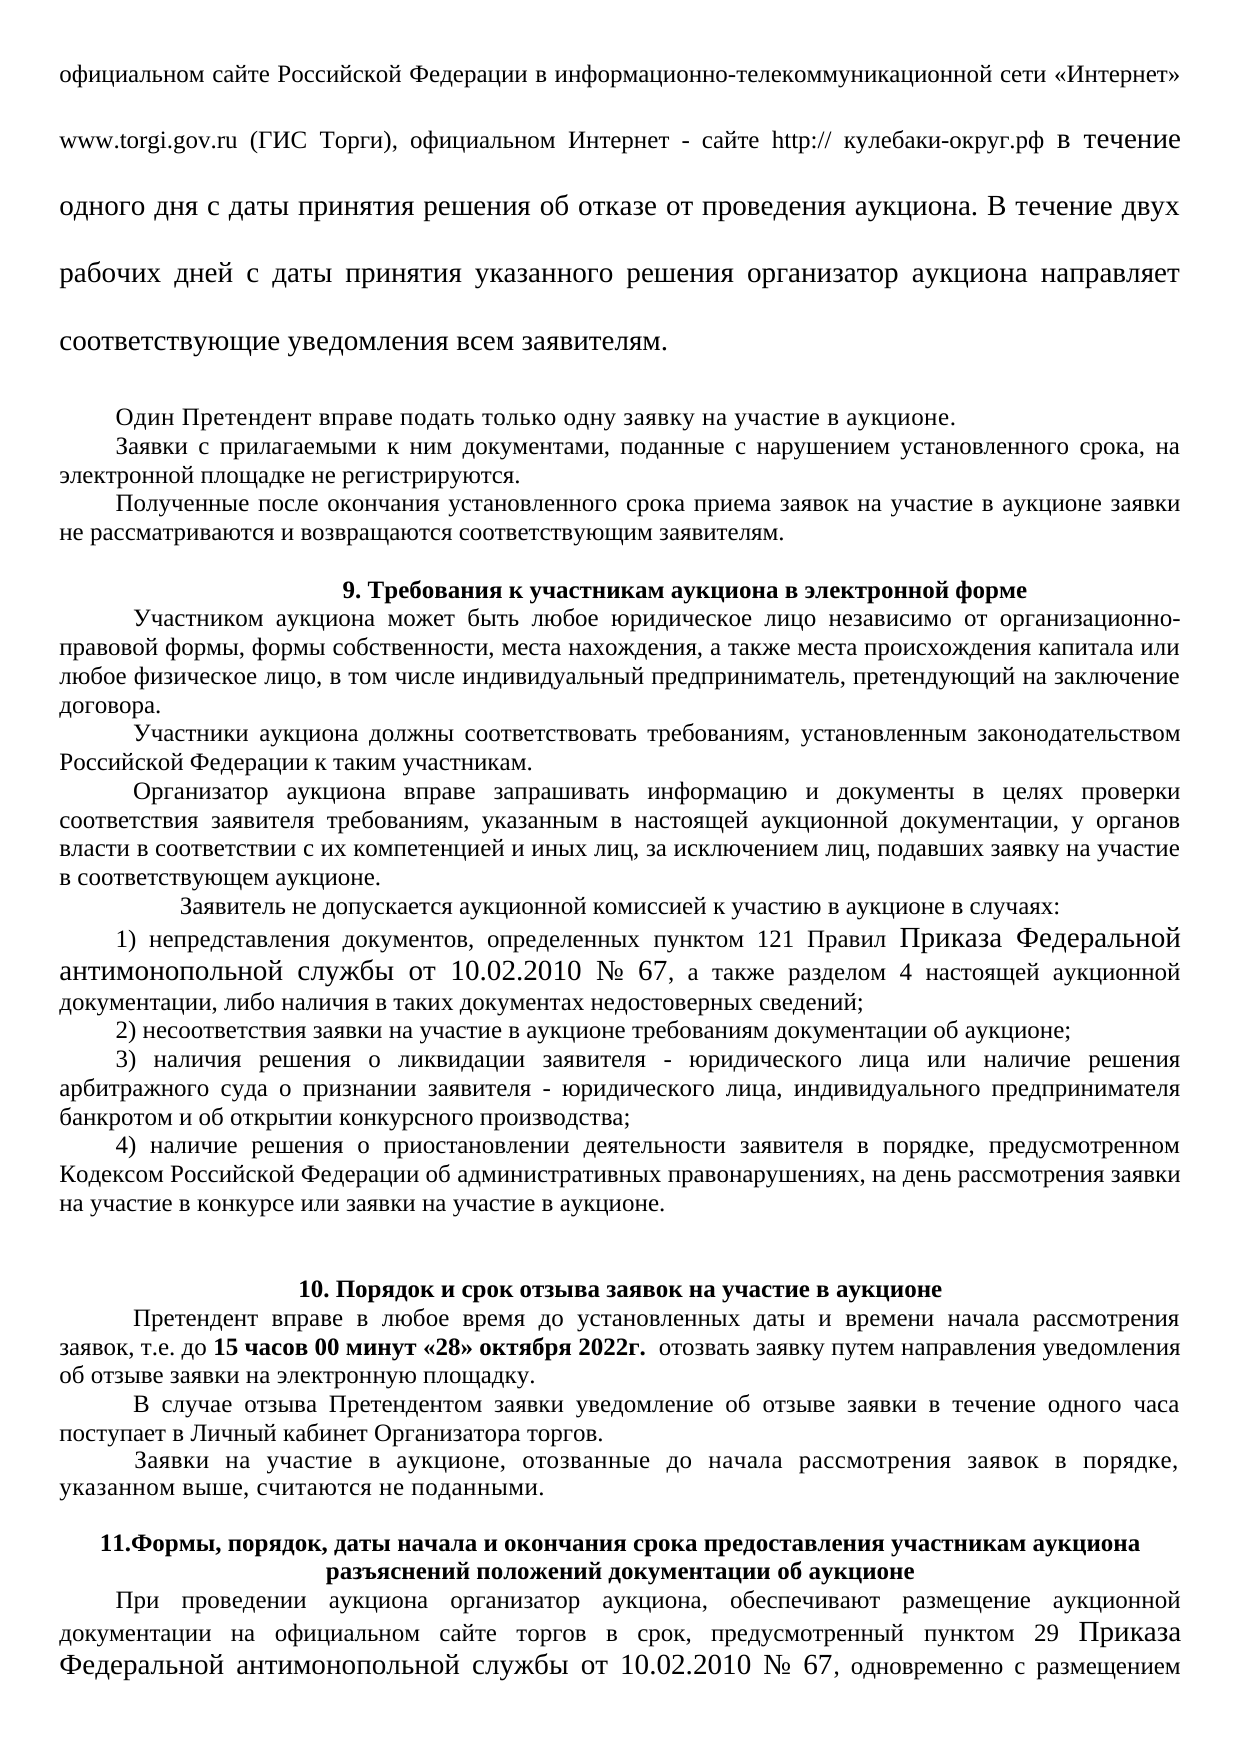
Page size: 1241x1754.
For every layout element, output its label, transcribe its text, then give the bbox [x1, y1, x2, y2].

text Участником аукциона может быть любое юридическое лицо независимо от организационно-правовой формы, формы собственности, места нахождения, а также места происхождения капитала или любое физическое лицо, в том числе индивидуальный предприниматель, претендующий на заключение договора. [59, 603, 1181, 718]
text Полученные после окончания установленного срока приема заявок на участие в аукционе заявки не рассматриваются и возвращаются соответствующим заявителям. [59, 488, 1181, 546]
text Заявитель не допускается аукционной комиссией к участию в аукционе в случаях: [59, 891, 1181, 920]
text Претендент вправе в любое время до установленных даты и времени начала рассмотрения заявок, т.е. до 15 часов 00 минут «28» октября 2022г. отозвать заявку путем направления уведомления об отзыве заявки на электронную площадку. [59, 1303, 1181, 1389]
text 3) наличия решения о ликвидации заявителя - юридического лица или наличие решения арбитражного суда о признании заявителя - юридического лица, индивидуального предпринимателя банкротом и об открытии конкурсного производства; [59, 1044, 1181, 1131]
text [59, 59, 1181, 356]
text Один Претендент вправе подать только одну заявку на участие в аукционе. [59, 402, 1181, 431]
text 4) наличие решения о приостановлении деятельности заявителя в порядке, предусмотренном Кодексом Российской Федерации об административных правонарушениях, на день рассмотрения заявки на участие в конкурсе или заявки на участие в аукционе. [59, 1131, 1181, 1217]
text Заявки на участие в аукционе, отозванные до начала рассмотрения заявок в порядке, указанном выше, считаются не поданными. [59, 1447, 1181, 1501]
text В случае отзыва Претендентом заявки уведомление об отзыве заявки в течение одного часа поступает в Личный кабинет Организатора торгов. [59, 1389, 1181, 1447]
text Заявки с прилагаемыми к ним документами, поданные с нарушением установленного срока, на электронной площадке не регистрируются. [59, 431, 1181, 488]
text 2) несоответствия заявки на участие в аукционе требованиям документации об аукционе; [59, 1016, 1181, 1044]
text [59, 1585, 1181, 1681]
text 10. Порядок и срок отзыва заявок на участие в аукционе [59, 1274, 1181, 1303]
text 11.Формы, порядок, даты начала и окончания срока предоставления участникам аукциона разъяснений положений документации об аукционе [59, 1528, 1181, 1585]
text 9. Требования к участникам аукциона в электронной форме [59, 575, 1181, 603]
text Организатор аукциона вправе запрашивать информацию и документы в целях проверки соответствия заявителя требованиям, указанным в настоящей аукционной документации, у органов власти в соответствии с их компетенцией и иных лиц, за исключением лиц, подавших заявку на участие в соответствующем аукционе. [59, 776, 1181, 891]
text Участники аукциона должны соответствовать требованиям, установленным законодательством Российской Федерации к таким участникам. [59, 718, 1181, 776]
text 1) непредставления документов, определенных пунктом 121 Правил Приказа Федеральной антимонопольной службы от 10.02.2010 № 67, а также разделом 4 настоящей аукционной документации, либо наличия в таких документах недостоверных сведений; [59, 920, 1181, 1016]
